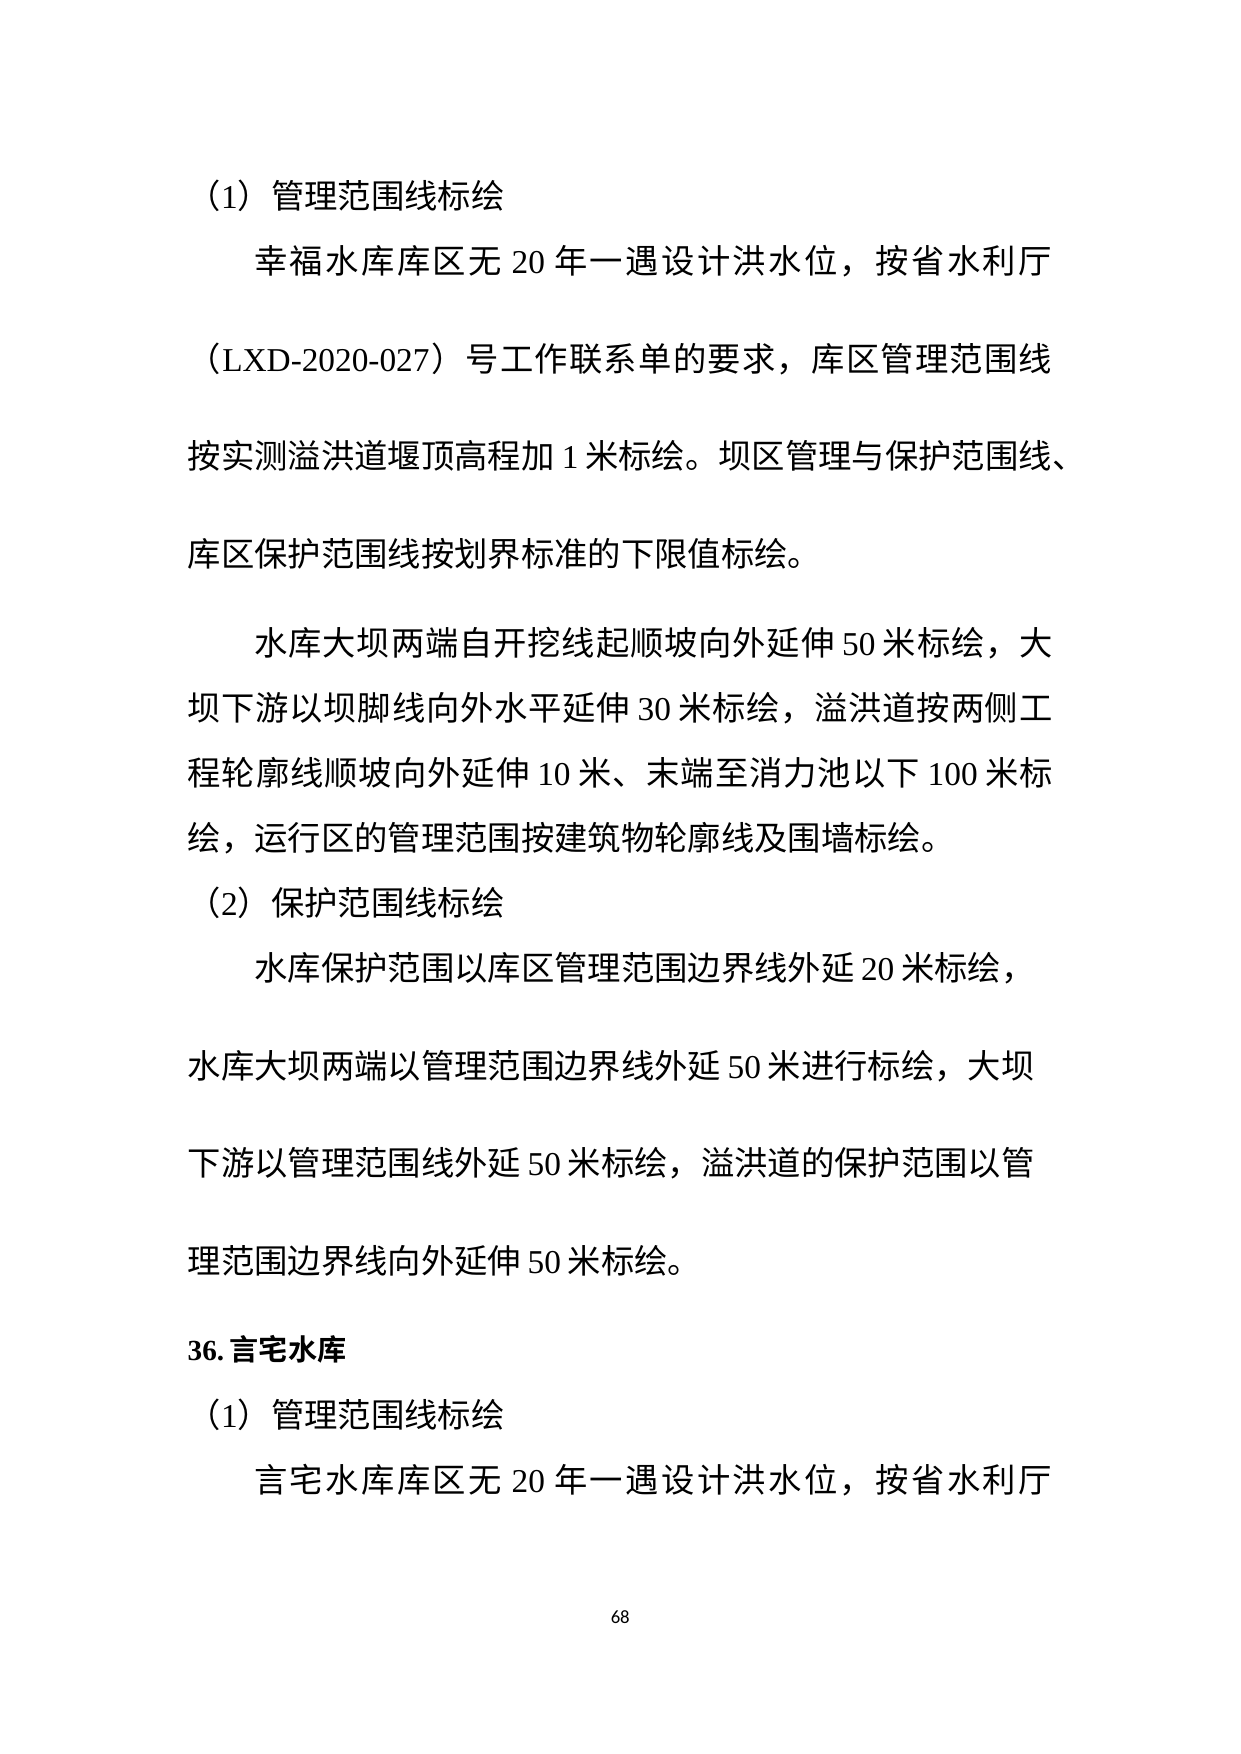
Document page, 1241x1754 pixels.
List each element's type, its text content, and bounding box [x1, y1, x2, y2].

text 水库大坝两端自开挖线起顺坡向外延伸50米标绘，大坝下游以坝脚线向外水平延伸30米标绘，溢洪道按两侧工程轮廓线顺坡向外延伸10米、末端至消力池以下100米标绘，运行区的管理范围按建筑物轮廓线及围墙标绘。 [187, 608, 1053, 868]
text （1）管理范围线标绘 [187, 162, 1053, 227]
text （2）保护范围线标绘 [187, 868, 1053, 933]
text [187, 1445, 1053, 1510]
text （1）管理范围线标绘 [187, 1380, 1053, 1445]
text 水库保护范围以库区管理范围边界线外延20米标绘，水库大坝两端以管理范围边界线外延50米进行标绘，大坝下游以管理范围线外延50米标绘，溢洪道的保护范围以管理范围边界线向外延伸50米标绘。 [187, 933, 1053, 1291]
text 36. 言宅水库 [187, 1315, 1053, 1380]
text 幸福水库库区无20年一遇设计洪水位，按省水利厅（LXD-2020-027）号工作联系单的要求，库区管理范围线按实测溢洪道堰顶高程加1米标绘。坝区管理与保护范围线、库区保护范围线按划界标准的下限值标绘。 [187, 227, 1053, 584]
